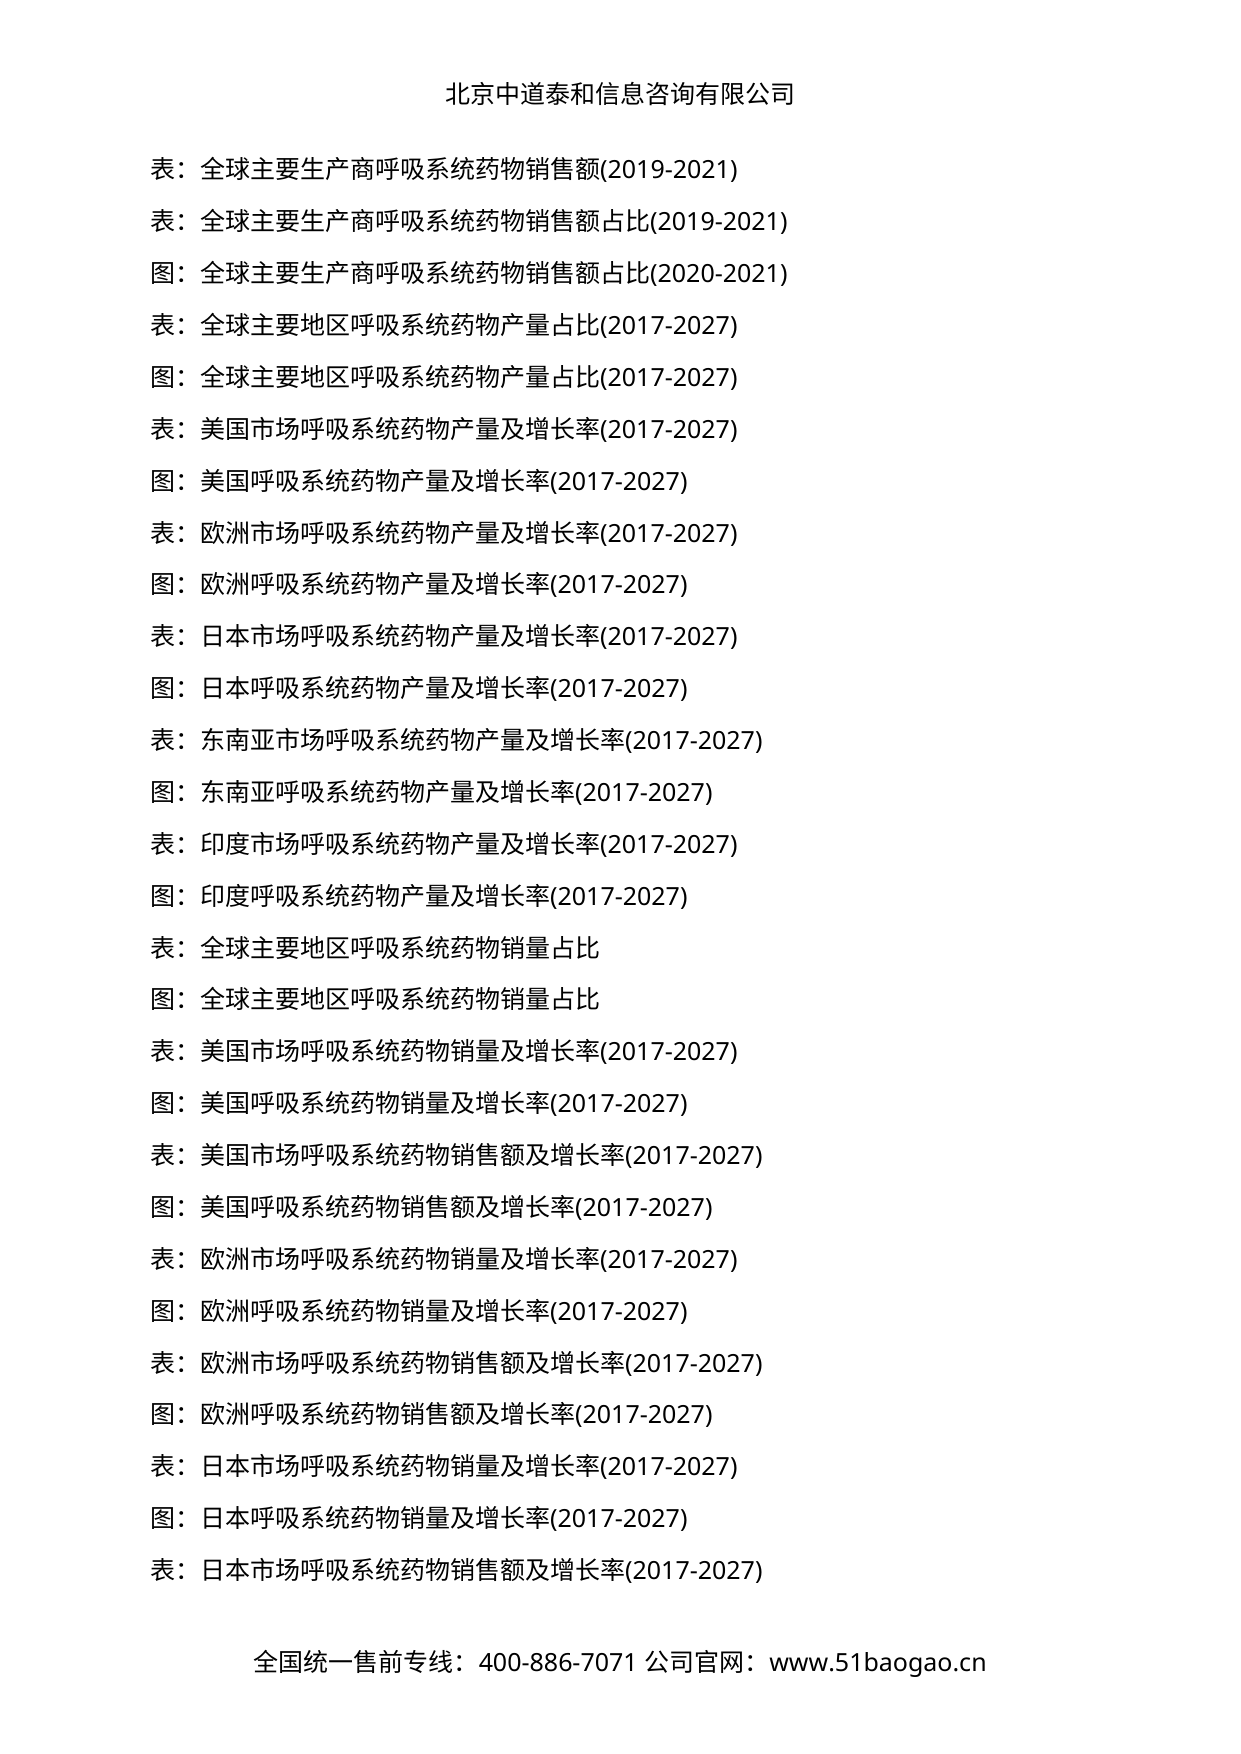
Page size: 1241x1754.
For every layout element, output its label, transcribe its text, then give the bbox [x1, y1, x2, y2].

text 图：欧洲呼吸系统药物产量及增长率(2017-2027) [150, 565, 1090, 601]
text 表：欧洲市场呼吸系统药物销量及增长率(2017-2027) [150, 1239, 1090, 1276]
text 表：美国市场呼吸系统药物销量及增长率(2017-2027) [150, 1032, 1090, 1068]
text 表：美国市场呼吸系统药物销售额及增长率(2017-2027) [150, 1136, 1090, 1172]
text 图：欧洲呼吸系统药物销量及增长率(2017-2027) [150, 1291, 1090, 1327]
text 表：全球主要地区呼吸系统药物销量占比 [150, 928, 1090, 964]
text 图：美国呼吸系统药物产量及增长率(2017-2027) [150, 461, 1090, 497]
text 表：印度市场呼吸系统药物产量及增长率(2017-2027) [150, 824, 1090, 861]
text 表：全球主要生产商呼吸系统药物销售额(2019-2021) [150, 150, 1090, 186]
text 图：欧洲呼吸系统药物销售额及增长率(2017-2027) [150, 1395, 1090, 1431]
text 表：欧洲市场呼吸系统药物销售额及增长率(2017-2027) [150, 1343, 1090, 1379]
text 图：东南亚呼吸系统药物产量及增长率(2017-2027) [150, 772, 1090, 809]
text 表：东南亚市场呼吸系统药物产量及增长率(2017-2027) [150, 721, 1090, 757]
text 图：印度呼吸系统药物产量及增长率(2017-2027) [150, 876, 1090, 912]
text 表：欧洲市场呼吸系统药物产量及增长率(2017-2027) [150, 513, 1090, 549]
text 表：美国市场呼吸系统药物产量及增长率(2017-2027) [150, 409, 1090, 446]
text 图：日本呼吸系统药物销量及增长率(2017-2027) [150, 1499, 1090, 1535]
text 图：日本呼吸系统药物产量及增长率(2017-2027) [150, 669, 1090, 705]
text 图：美国呼吸系统药物销量及增长率(2017-2027) [150, 1084, 1090, 1120]
text 图：美国呼吸系统药物销售额及增长率(2017-2027) [150, 1187, 1090, 1224]
text 图：全球主要生产商呼吸系统药物销售额占比(2020-2021) [150, 254, 1090, 290]
text 图：全球主要地区呼吸系统药物产量占比(2017-2027) [150, 357, 1090, 394]
text 表：全球主要生产商呼吸系统药物销售额占比(2019-2021) [150, 202, 1090, 238]
text 表：全球主要地区呼吸系统药物产量占比(2017-2027) [150, 306, 1090, 342]
text 图：全球主要地区呼吸系统药物销量占比 [150, 980, 1090, 1016]
text 表：日本市场呼吸系统药物销量及增长率(2017-2027) [150, 1447, 1090, 1483]
text 表：日本市场呼吸系统药物产量及增长率(2017-2027) [150, 617, 1090, 653]
text 表：日本市场呼吸系统药物销售额及增长率(2017-2027) [150, 1551, 1090, 1587]
